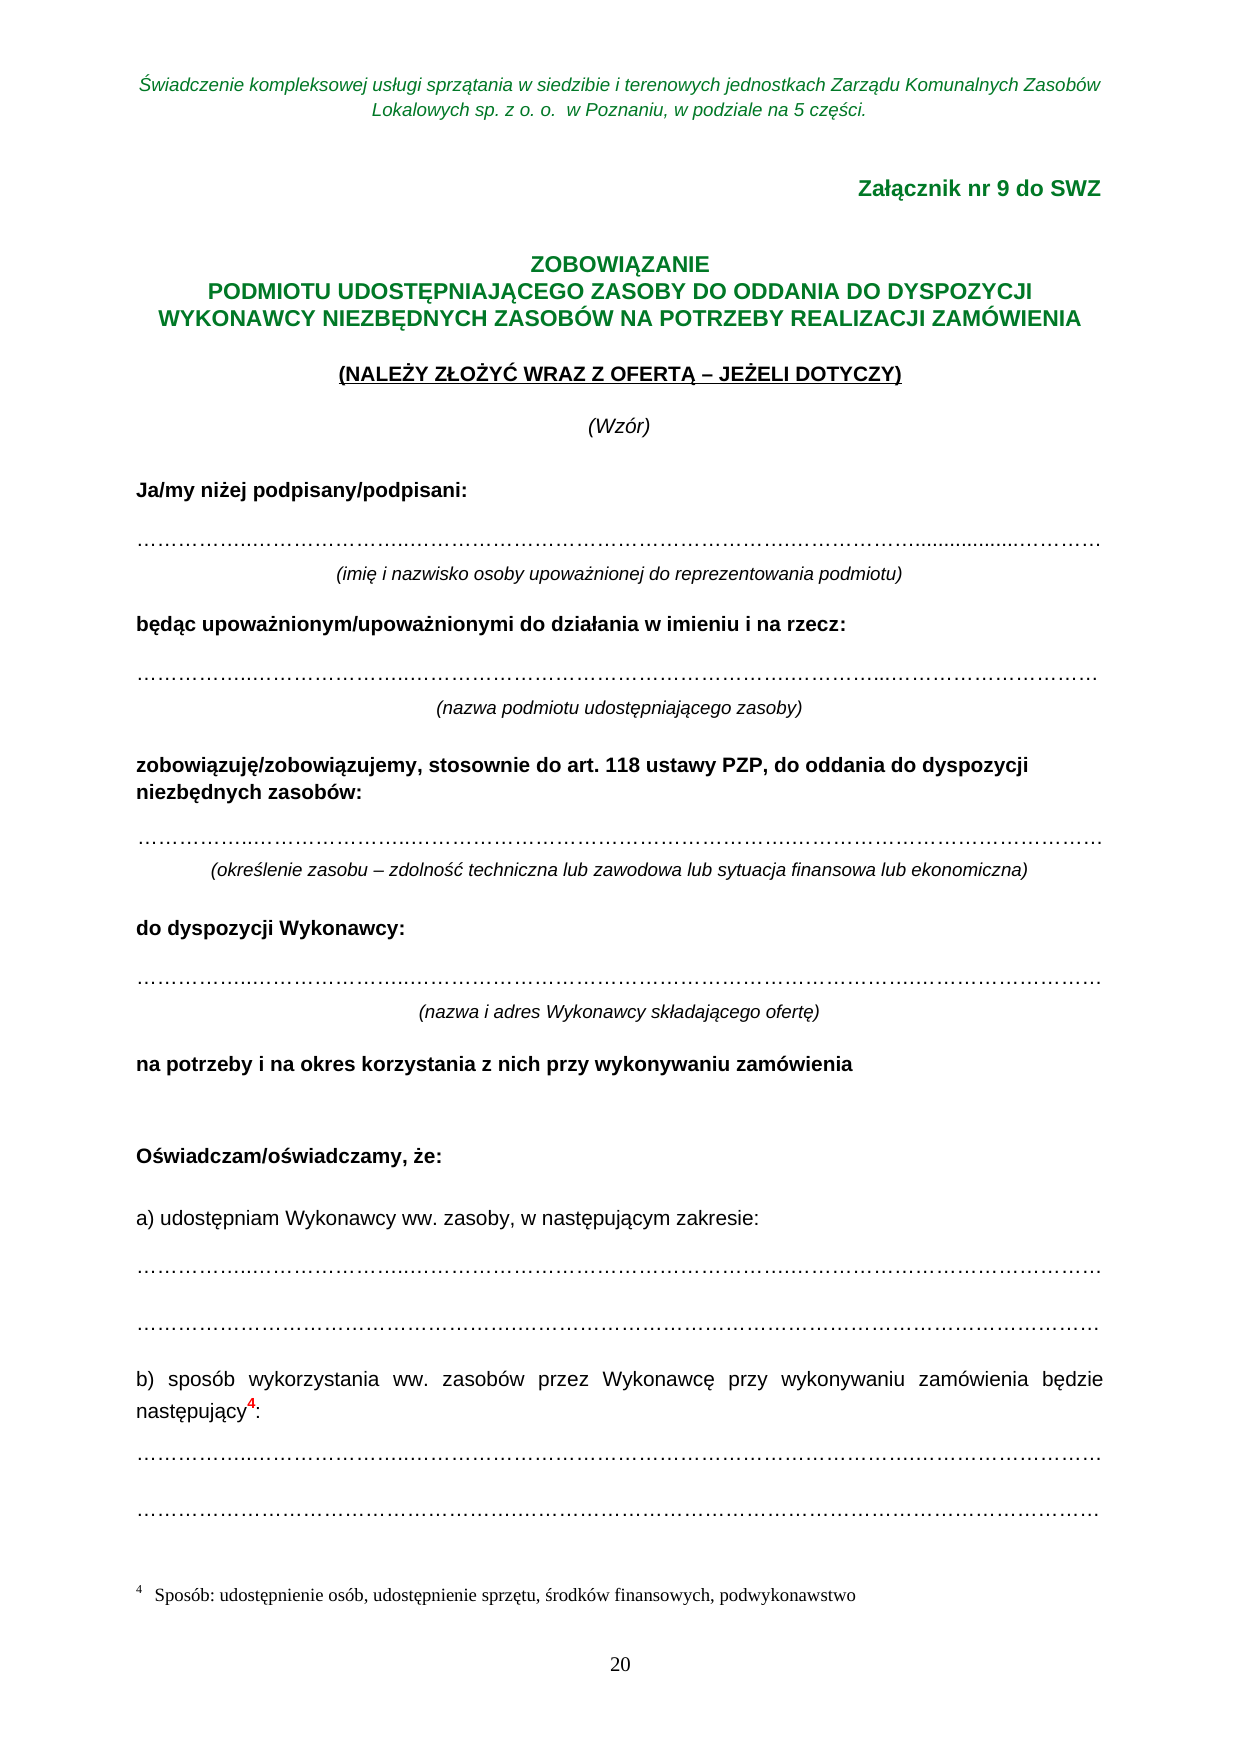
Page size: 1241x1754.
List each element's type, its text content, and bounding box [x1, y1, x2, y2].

text (Wzór) [136, 411, 1104, 438]
text b) sposób wykorzystania ww. zasobów przez Wykonawcę przy wykonywaniu zamówienia będzie następujący: [136, 1367, 1104, 1423]
text ……………..…………………..……………………………………………………………….……………………… [136, 964, 1104, 988]
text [136, 1497, 1104, 1521]
text (nazwa podmiotu udostępniającego zasoby) [136, 696, 1104, 718]
text PODMIOTU UDOSTĘPNIAJĄCEGO ZASOBY DO ODDANIA DO DYSPOZYCJI WYKONAWCY NIEZBĘDNYCH ZASOBÓW NA POTRZEBY REALIZACJI ZAMÓWIENIA [136, 277, 1104, 332]
text ……………..…………………..……………………………………………….……………………………………… [136, 1254, 1104, 1278]
text (nazwa i adres Wykonawcy składającego ofertę) [136, 1000, 1104, 1022]
text do dyspozycji Wykonawcy: [136, 912, 1104, 939]
text (NALEŻY ZŁOŻYĆ WRAZ Z OFERTĄ – JEŻELI DOTYCZY) [136, 359, 1104, 386]
text a) udostępniam Wykonawcy ww. zasoby, w następującym zakresie: [136, 1205, 1104, 1229]
text Ja/my niżej podpisany/podpisani: [136, 478, 1104, 502]
text (imię i nazwisko osoby upoważnionej do reprezentowania podmiotu) [136, 562, 1104, 584]
text Oświadczam/oświadczamy, że: [136, 1114, 1104, 1168]
text ZOBOWIĄZANIE [136, 250, 1104, 277]
text ……………..…………………..……………………………………………….………………..................………… [136, 526, 1104, 550]
text na potrzeby i na okres korzystania z nich przy wykonywaniu zamówienia [136, 1022, 1104, 1076]
text zobowiązuję/zobowiązujemy, stosownie do art. 118 ustawy PZP, do oddania do dyspozycji niezbędnych zasobów: [136, 749, 1104, 804]
text Załącznik nr 9 do SWZ [801, 175, 1104, 202]
text ……………..…………………..……………………………………………………………….……………………… [136, 1440, 1104, 1464]
text ……………..…………………..……………………………………………….……………………………………… (określenie zasobu – zdolność techniczna lub zawodowa lub sytuacja finansowa lub ekonomiczna) [136, 824, 1104, 881]
text ……………………………………………….………………………………………………………………………… [136, 1311, 1104, 1334]
text ……………..…………………..……………………………………………….…………...………………………… [136, 661, 1104, 684]
text będąc upoważnionym/upoważnionymi do działania w imieniu i na rzecz: [136, 612, 1104, 636]
